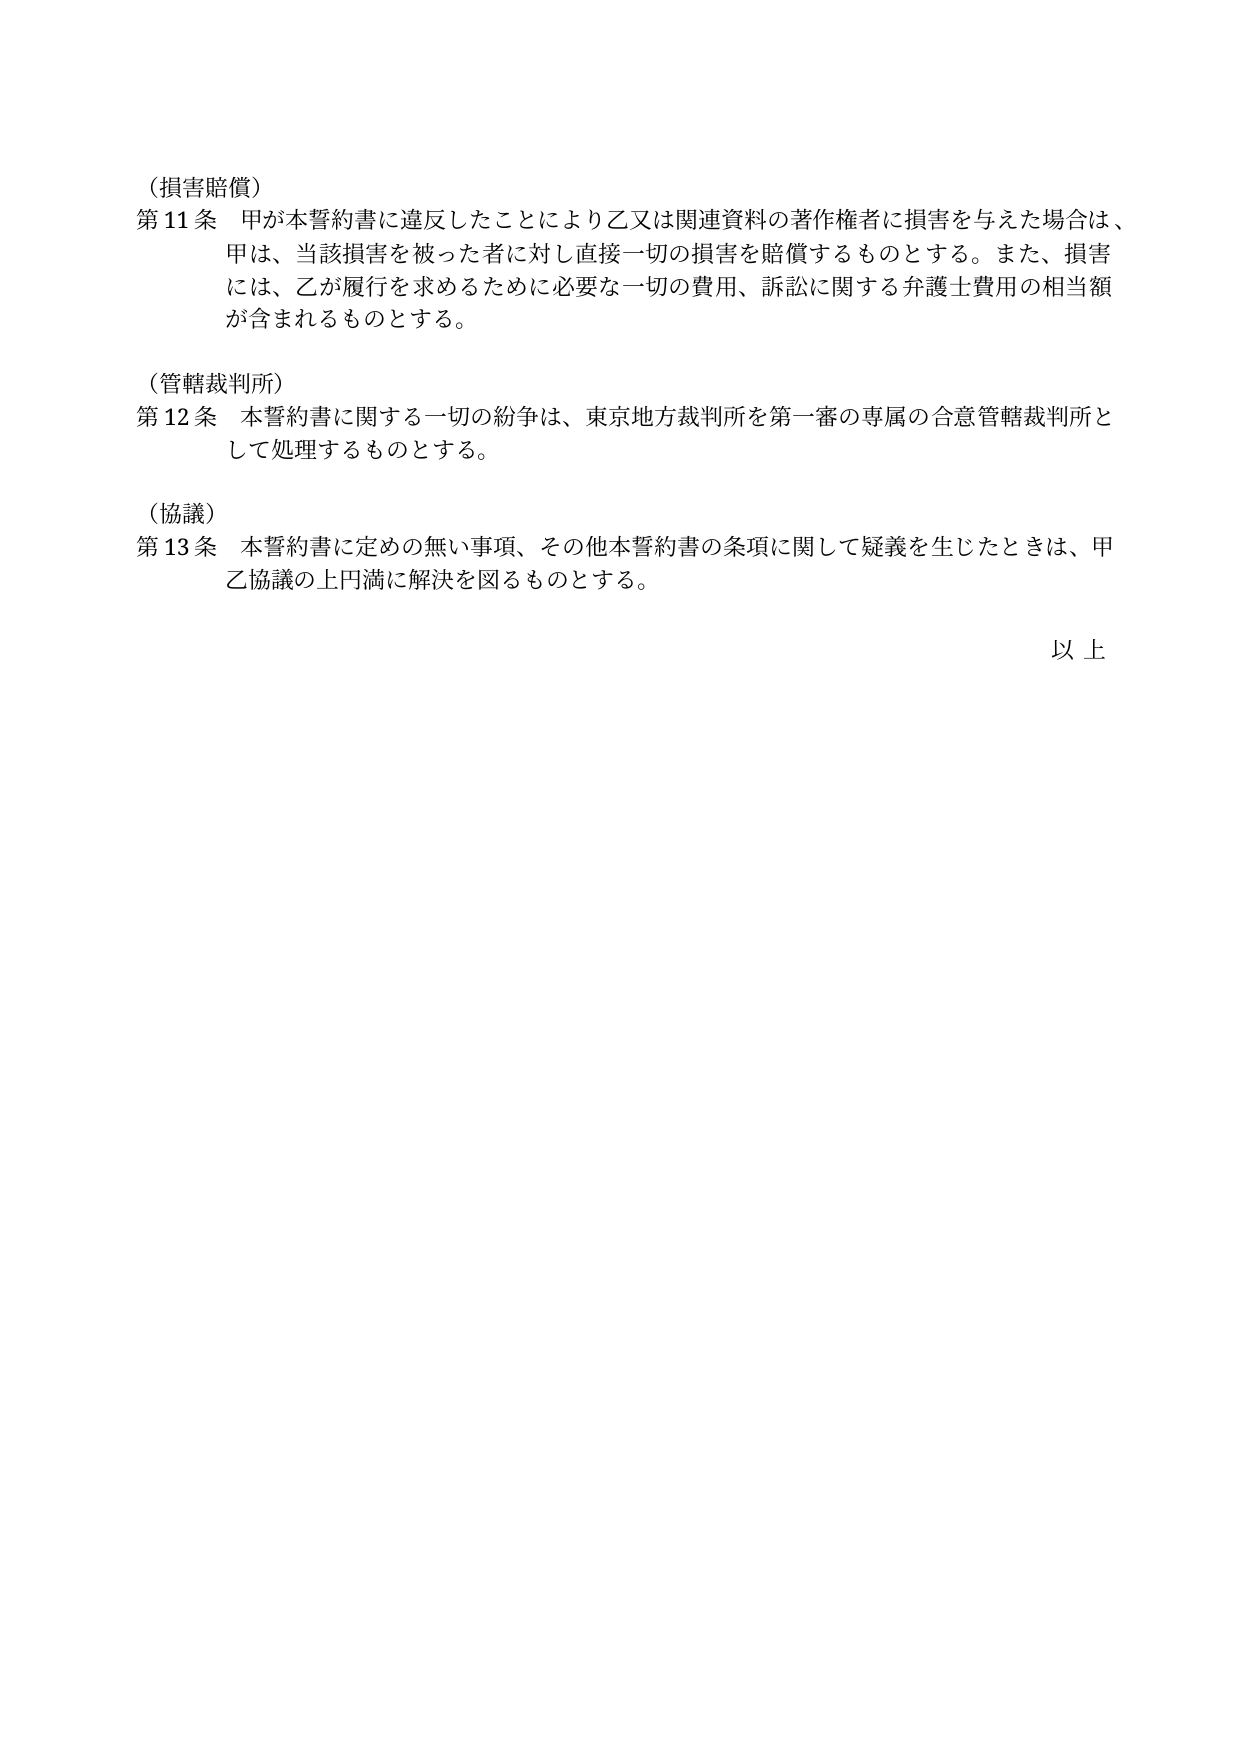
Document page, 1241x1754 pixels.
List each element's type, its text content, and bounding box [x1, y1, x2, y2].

text 第12条 本誓約書に関する一切の紛争は、東京地方裁判所を第一審の専属の合意管轄裁判所として処理するものとする。 [136, 399, 1115, 465]
text （管轄裁判所） [136, 366, 1115, 399]
text （協議） [136, 496, 1115, 529]
text 第11条 甲が本誓約書に違反したことにより乙又は関連資料の著作権者に損害を与えた場合は、甲は、当該損害を被った者に対し直接一切の損害を賠償するものとする。また、損害には、乙が履行を求めるために必要な一切の費用、訴訟に関する弁護士費用の相当額が含まれるものとする。 [136, 203, 1115, 334]
text （損害賠償） [136, 170, 1115, 203]
text 第13条 本誓約書に定めの無い事項、その他本誓約書の条項に関して疑義を生じたときは、甲乙協議の上円満に解決を図るものとする。 [136, 529, 1115, 595]
text 以上 [136, 626, 1115, 671]
